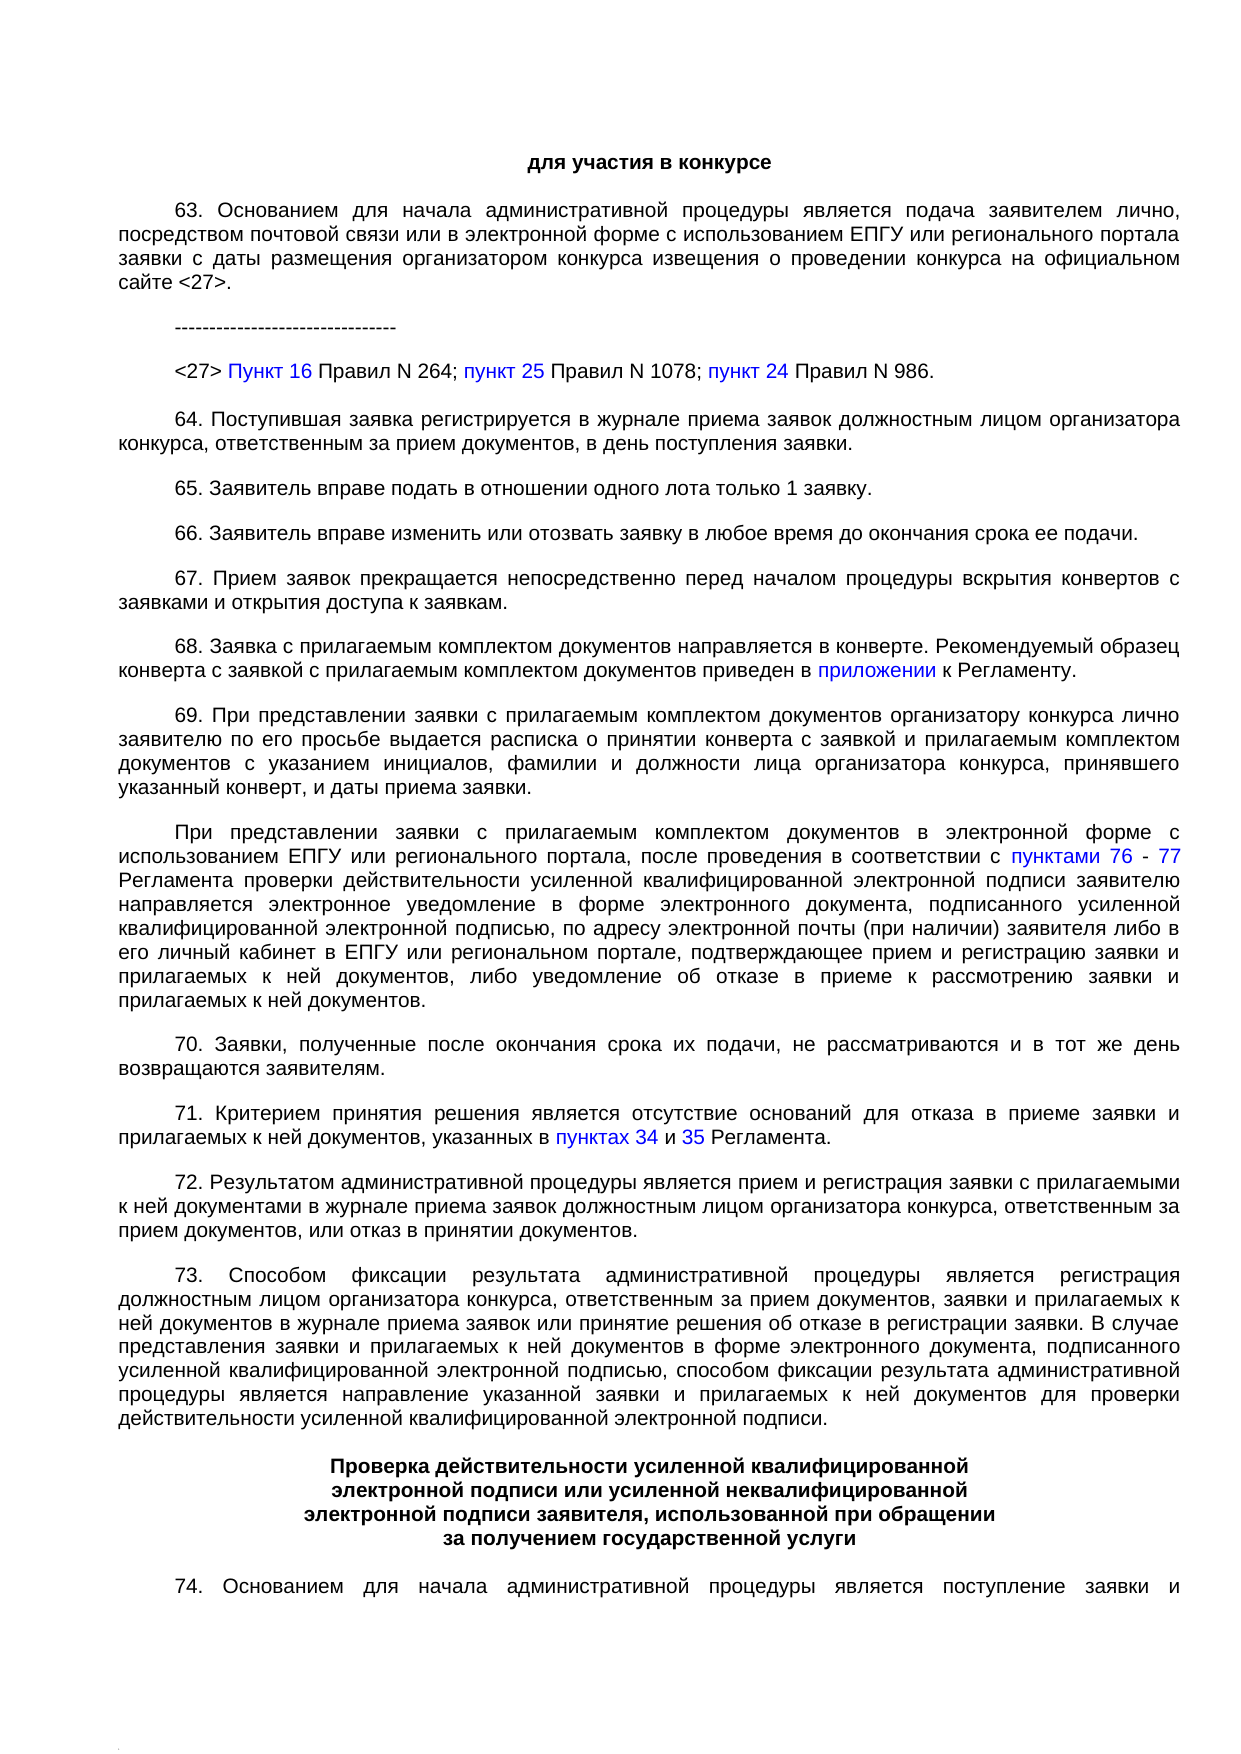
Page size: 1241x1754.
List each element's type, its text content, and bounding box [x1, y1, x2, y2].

text 72. Результатом административной процедуры является прием и регистрация заявки с прилагаемыми к ней документами в журнале приема заявок должностным лицом организатора конкурса, ответственным за прием документов, или отказ в принятии документов. [118, 1170, 1181, 1242]
text 66. Заявитель вправе изменить или отозвать заявку в любое время до окончания срока ее подачи. [118, 521, 1181, 545]
title электронной подписи или усиленной неквалифицированной [118, 1478, 1181, 1502]
title за получением государственной услуги [118, 1526, 1181, 1550]
text 69. При представлении заявки с прилагаемым комплектом документов организатору конкурса лично заявителю по его просьбе выдается расписка о принятии конверта с заявкой и прилагаемым комплектом документов с указанием инициалов, фамилии и должности лица организатора конкурса, принявшего указанный конверт, и даты приема заявки. [118, 703, 1181, 799]
text При представлении заявки с прилагаемым комплектом документов в электронной форме с использованием ЕПГУ или регионального портала, после проведения в соответствии с пунктами 76 - 77 Регламента проверки действительности усиленной квалифицированной электронной подписи заявителю направляется электронное уведомление в форме электронного документа, подписанного усиленной квалифицированной электронной подписью, по адресу электронной почты (при наличии) заявителя либо в его личный кабинет в ЕПГУ или региональном портале, подтверждающее прием и регистрацию заявки и прилагаемых к ней документов, либо уведомление об отказе в приеме к рассмотрению заявки и прилагаемых к ней документов. [118, 820, 1181, 1011]
text 63. Основанием для начала административной процедуры является подача заявителем лично, посредством почтовой связи или в электронной форме с использованием ЕПГУ или регионального портала заявки с даты размещения организатором конкурса извещения о проведении конкурса на официальном сайте <27>. [118, 198, 1181, 294]
title для участия в конкурсе [118, 150, 1181, 174]
title Проверка действительности усиленной квалифицированной [118, 1454, 1181, 1478]
text -------------------------------- [118, 314, 1181, 338]
text 70. Заявки, полученные после окончания срока их подачи, не рассматриваются и в тот же день возвращаются заявителям. [118, 1032, 1181, 1080]
text <27> Пункт 16 Правил N 264; пункт 25 Правил N 1078; пункт 24 Правил N 986. [118, 359, 1181, 383]
text 67. Прием заявок прекращается непосредственно перед началом процедуры вскрытия конвертов с заявками и открытия доступа к заявкам. [118, 566, 1181, 613]
title электронной подписи заявителя, использованной при обращении [118, 1502, 1181, 1526]
text 64. Поступившая заявка регистрируется в журнале приема заявок должностным лицом организатора конкурса, ответственным за прием документов, в день поступления заявки. [118, 407, 1181, 455]
text 73. Способом фиксации результата административной процедуры является регистрация должностным лицом организатора конкурса, ответственным за прием документов, заявки и прилагаемых к ней документов в журнале приема заявок или принятие решения об отказе в регистрации заявки. В случае представления заявки и прилагаемых к ней документов в форме электронного документа, подписанного усиленной квалифицированной электронной подписью, способом фиксации результата административной процедуры является направление указанной заявки и прилагаемых к ней документов для проверки действительности усиленной квалифицированной электронной подписи. [118, 1262, 1181, 1430]
text 65. Заявитель вправе подать в отношении одного лота только 1 заявку. [118, 476, 1181, 500]
text 68. Заявка с прилагаемым комплектом документов направляется в конверте. Рекомендуемый образец конверта с заявкой с прилагаемым комплектом документов приведен в приложении к Регламенту. [118, 634, 1181, 682]
text 71. Критерием принятия решения является отсутствие оснований для отказа в приеме заявки и прилагаемых к ней документов, указанных в пунктах 34 и 35 Регламента. [118, 1101, 1181, 1149]
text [118, 1574, 1181, 1598]
